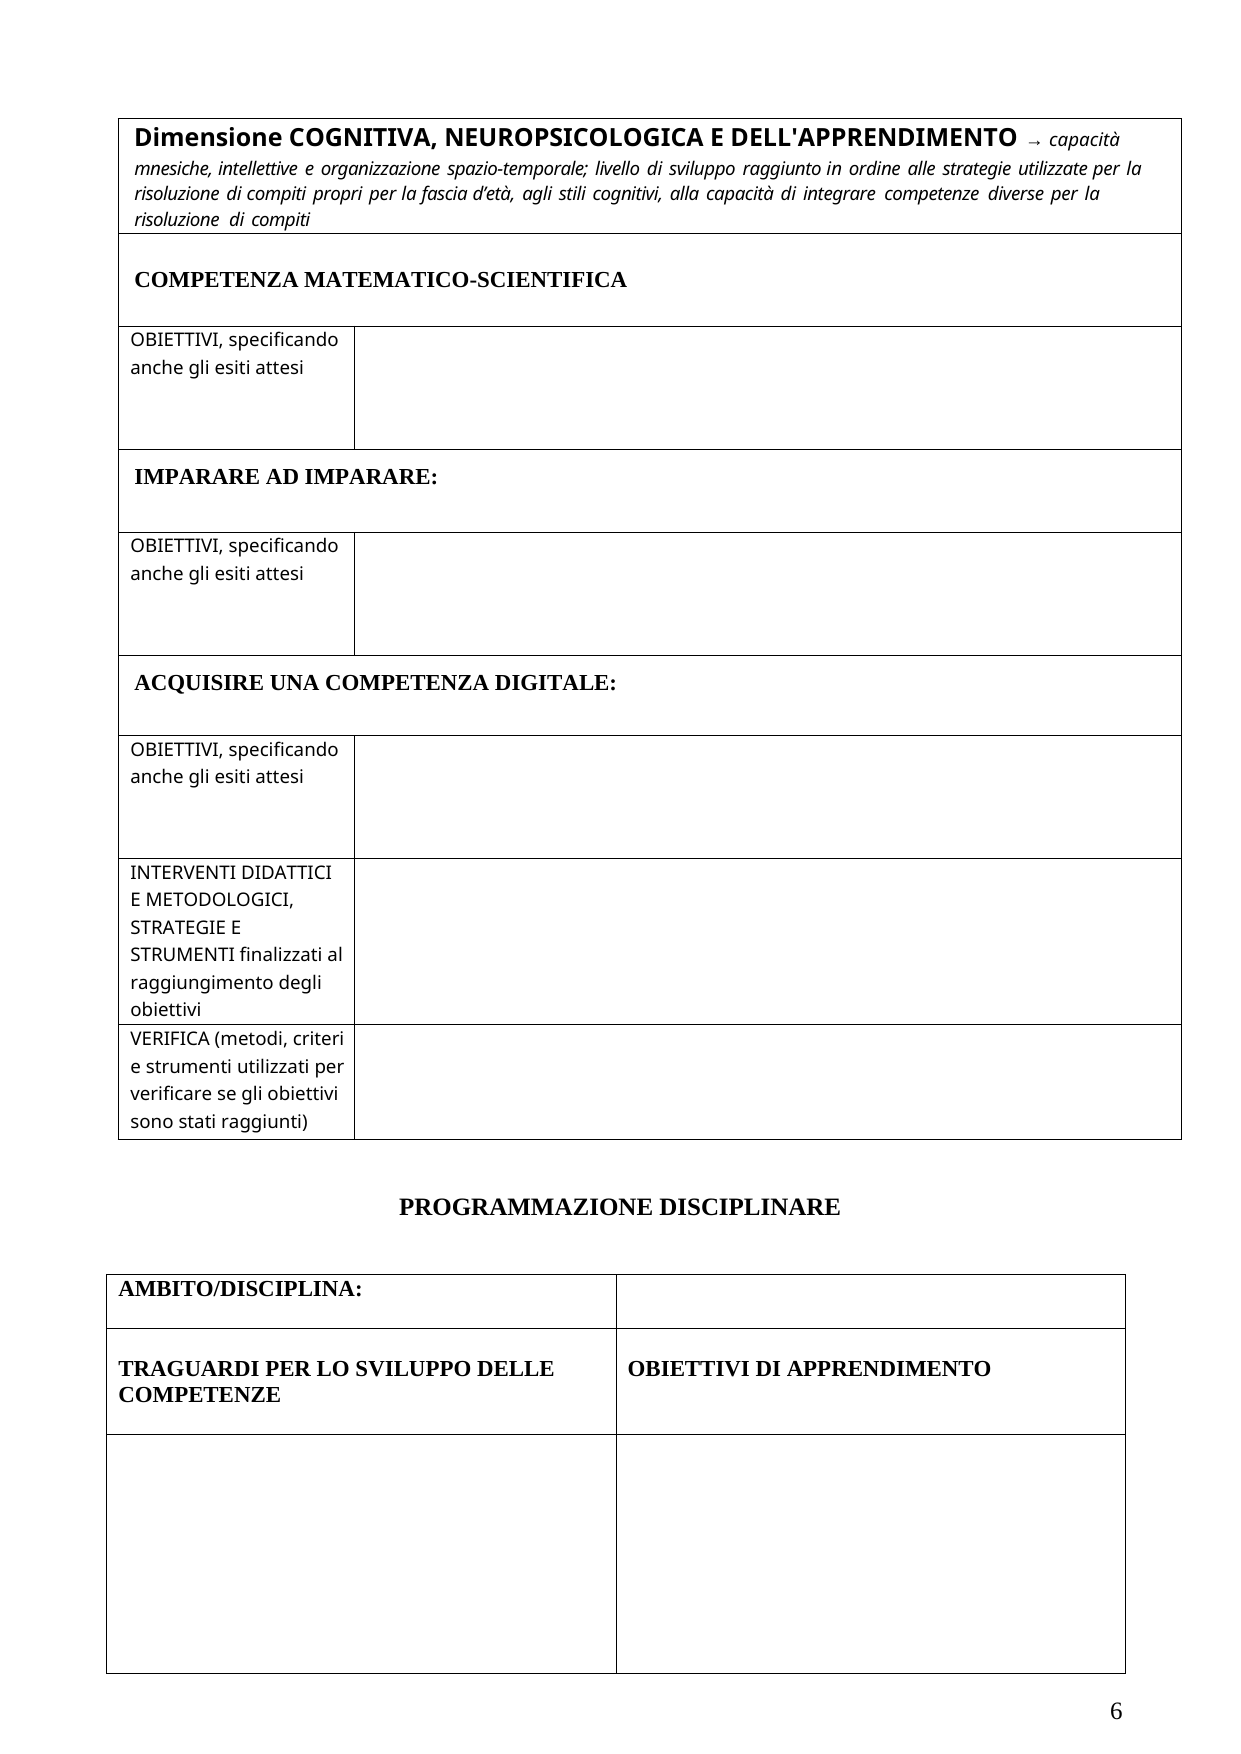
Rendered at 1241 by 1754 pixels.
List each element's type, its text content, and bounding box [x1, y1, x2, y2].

table_cell VERIFICA (metodi, criteri e strumenti utilizzati per verificare se gli obiettivi sono stati raggiunti) [119, 1025, 354, 1139]
table_cell OBIETTIVI, specificando anche gli esiti attesi [119, 533, 354, 655]
table_cell OBIETTIVI, specificando anche gli esiti attesi [119, 736, 354, 858]
table_cell [355, 736, 1181, 858]
text PROGRAMMAZIONE DISCIPLINARE [118, 1192, 1122, 1221]
table_cell [355, 1025, 1181, 1139]
table_cell [617, 1435, 1125, 1672]
table_cell ACQUISIRE UNA COMPETENZA DIGITALE: [119, 656, 1181, 735]
table_cell COMPETENZA MATEMATICO-SCIENTIFICA [119, 234, 1181, 326]
table_cell INTERVENTI DIDATTICI E METODOLOGICI, STRATEGIE E STRUMENTI finalizzati al raggiungimento degli obiettivi [119, 859, 354, 1024]
table_header Dimensione COGNITIVA, NEUROPSICOLOGICA E DELL'APPRENDIMENTO → capacità mnesiche, intellettive e organizzazione spazio-temporale; livello di sviluppo raggiunto in ordine alle strategie utilizzate per la risoluzione di compiti propri per la fascia d’età, agli stili cognitivi, alla capacità di integrare competenze diverse per la risoluzione di compiti [119, 119, 1181, 232]
table_header [617, 1275, 1125, 1328]
table_cell [355, 859, 1181, 1024]
table_cell [355, 327, 1181, 449]
table_cell [355, 533, 1181, 655]
table_cell IMPARARE AD IMPARARE: [119, 450, 1181, 532]
table_cell OBIETTIVI, specificando anche gli esiti attesi [119, 327, 354, 449]
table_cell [107, 1329, 616, 1434]
table_cell [107, 1435, 616, 1672]
table_header AMBITO/DISCIPLINA: [107, 1275, 616, 1328]
table_cell OBIETTIVI DI APPRENDIMENTO [617, 1329, 1125, 1434]
